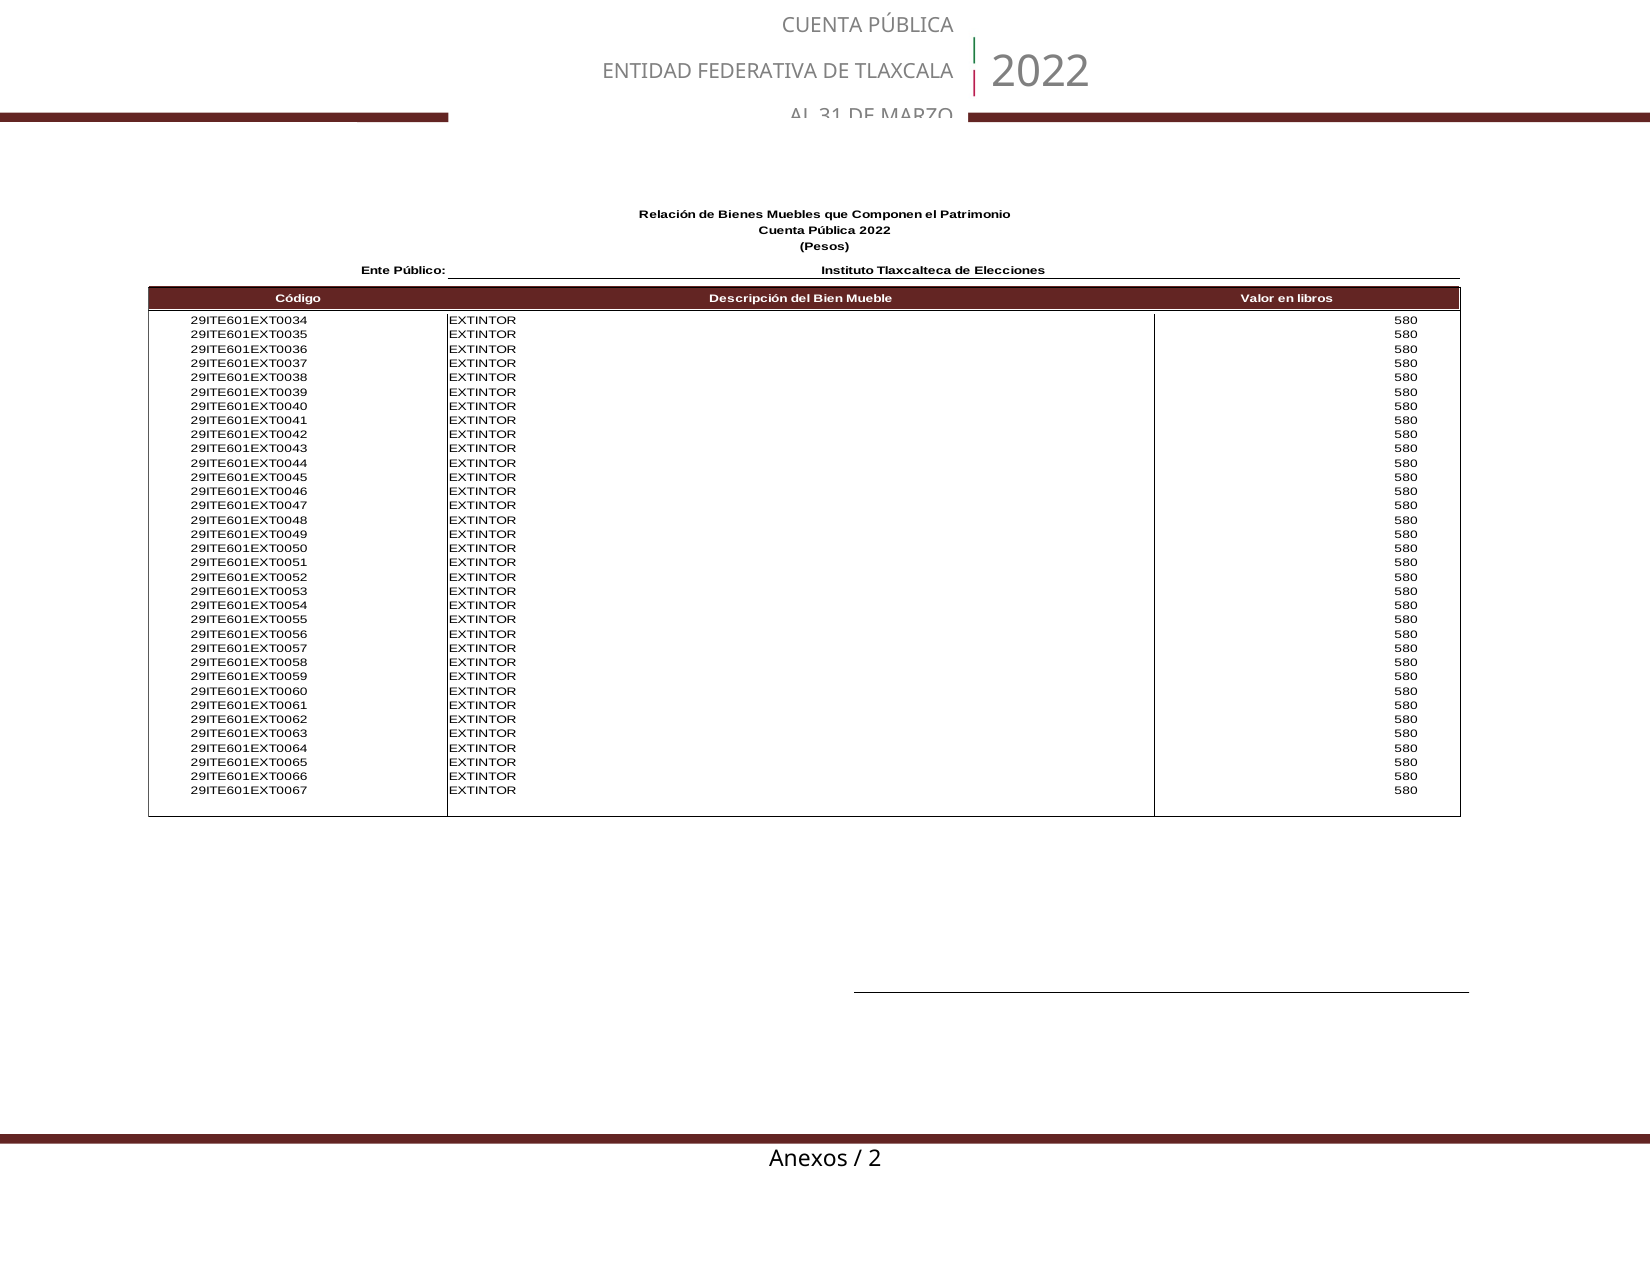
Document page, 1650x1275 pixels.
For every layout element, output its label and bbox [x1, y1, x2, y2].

picture [968, 28, 985, 99]
